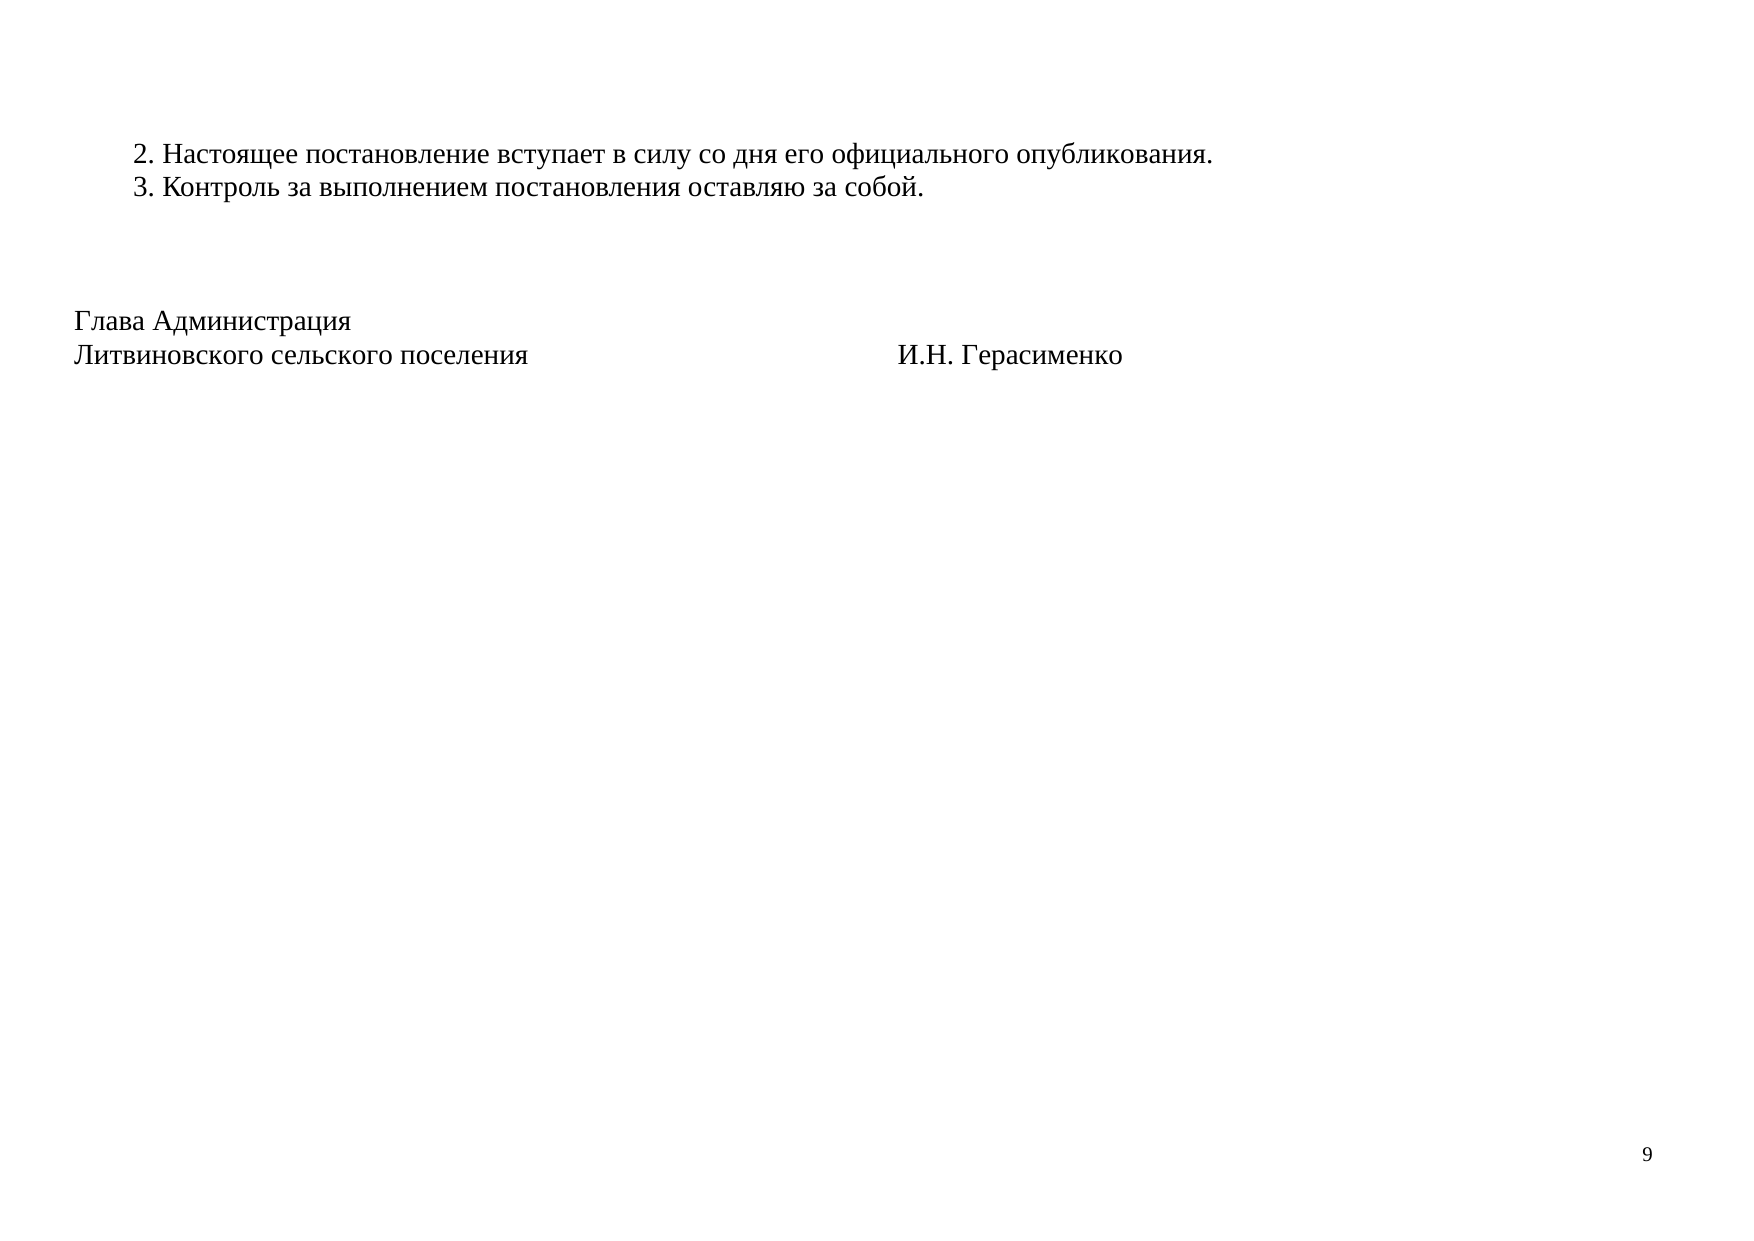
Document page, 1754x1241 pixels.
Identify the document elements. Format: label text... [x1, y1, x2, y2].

text Глава Администрация [74, 303, 1680, 337]
text 2. Настоящее постановление вступает в силу со дня его официального опубликования. [74, 136, 1680, 169]
text Литвиновского сельского поселения И.Н. Герасименко [74, 337, 1680, 371]
text 3. Контроль за выполнением постановления оставляю за собой. [74, 169, 1680, 203]
